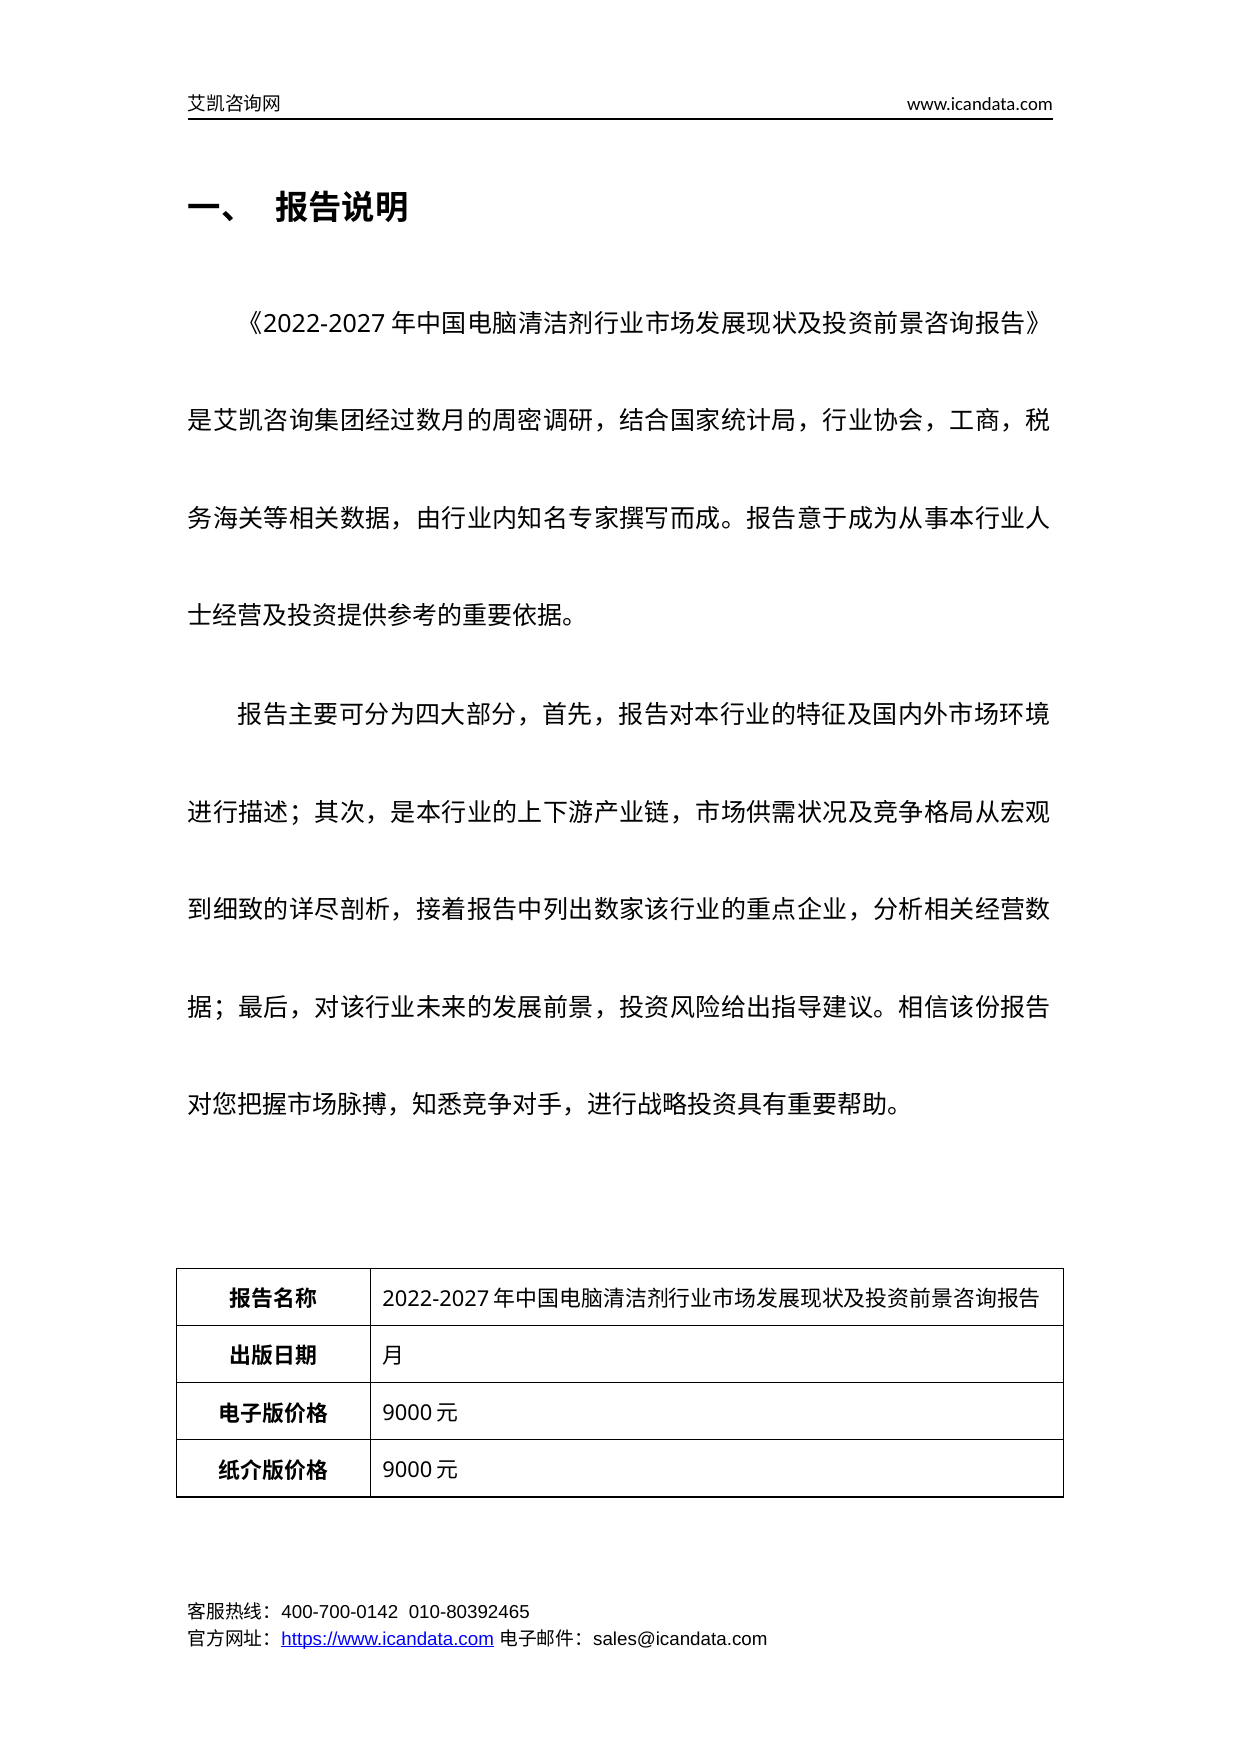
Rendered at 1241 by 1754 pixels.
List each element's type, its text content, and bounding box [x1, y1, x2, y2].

table_cell 出版日期 [177, 1326, 370, 1382]
table_cell 9000元 [371, 1440, 1063, 1496]
table_cell 9000元 [371, 1383, 1063, 1439]
text 《2022-2027年中国电脑清洁剂行业市场发展现状及投资前景咨询报告》是艾凯咨询集团经过数月的周密调研，结合国家统计局，行业协会，工商，税务海关等相关数据，由行业内知名专家撰写而成。报告意于成为从事本行业人士经营及投资提供参考的重要依据。 [187, 289, 1053, 646]
table_cell 电子版价格 [177, 1383, 370, 1439]
table_cell 纸介版价格 [177, 1440, 370, 1496]
subtitle 报告说明 [187, 172, 1053, 237]
table_cell 月 [371, 1326, 1063, 1382]
table_header 报告名称 [177, 1269, 370, 1325]
table_header 2022-2027年中国电脑清洁剂行业市场发展现状及投资前景咨询报告 [371, 1269, 1063, 1325]
text 报告主要可分为四大部分，首先，报告对本行业的特征及国内外市场环境进行描述；其次，是本行业的上下游产业链，市场供需状况及竞争格局从宏观到细致的详尽剖析，接着报告中列出数家该行业的重点企业，分析相关经营数据；最后，对该行业未来的发展前景，投资风险给出指导建议。相信该份报告对您把握市场脉搏，知悉竞争对手，进行战略投资具有重要帮助。 [187, 681, 1053, 1136]
